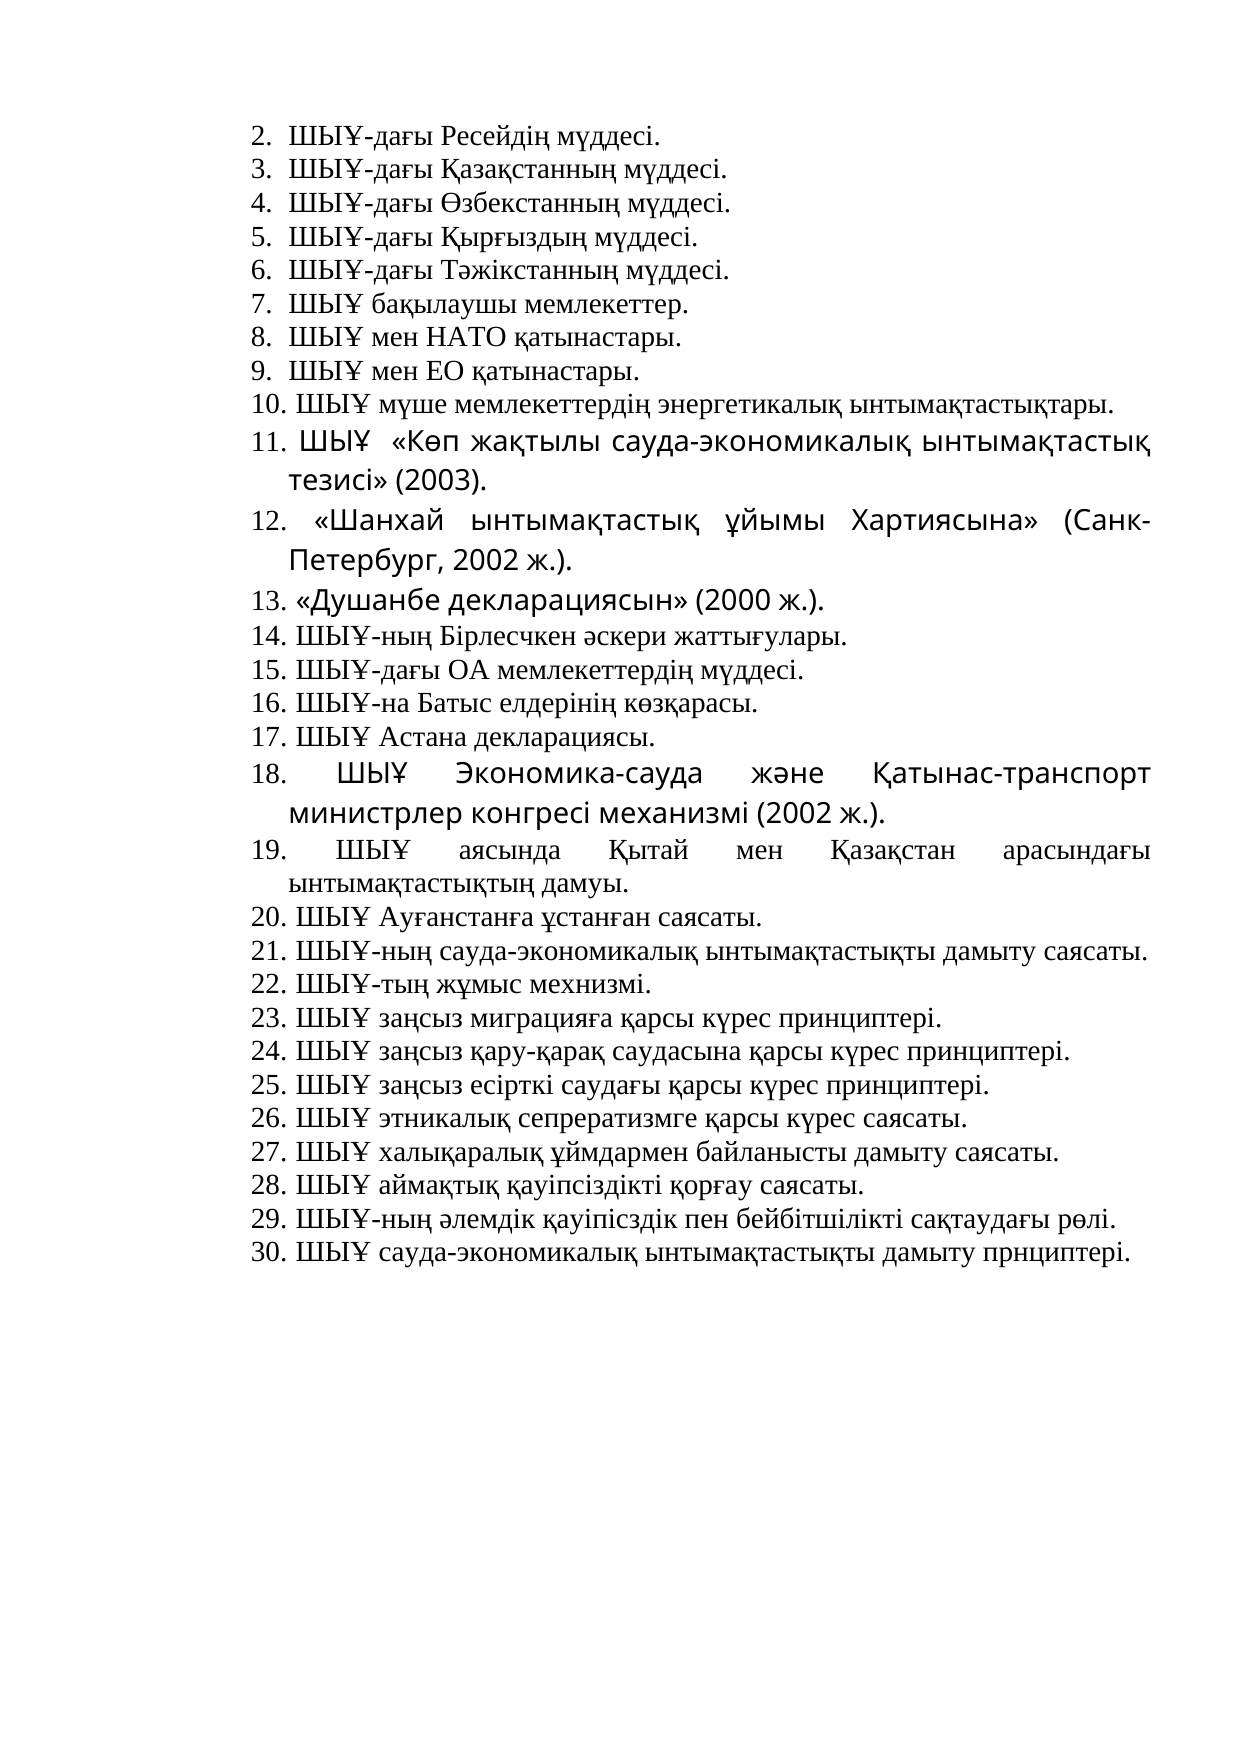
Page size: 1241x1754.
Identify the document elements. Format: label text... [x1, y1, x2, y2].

list ШЫҰ-тың жұмыс мехнизмі. [251, 966, 1152, 1000]
list ШЫҰ-ның әлемдік қауіпісздік пен бейбітшілікті сақтаудағы рөлі. [251, 1201, 1152, 1234]
list ШЫҰ заңсыз миграцияға қарсы күрес принциптері. [251, 1000, 1152, 1033]
list ШЫҰ-дағы ОА мемлекеттердің мүддесі. [251, 652, 1152, 686]
list ШЫҰ-дағы Өзбекстанның мүддесі. [251, 185, 1152, 219]
list ШЫҰ-дағы Қырғыздың мүддесі. [251, 219, 1152, 252]
list ШЫҰ «Көп жақтылы сауда-экономикалық ынтымақтастық тезисі» (2003). [251, 420, 1152, 499]
list ШЫҰ мен НАТО қатынастары. [251, 319, 1152, 353]
list ШЫҰ Экономика-сауда және Қатынас-транспорт министрлер конгресі механизмі (2002 ж.). [251, 753, 1152, 832]
list ШЫҰ аймақтық қауіпсіздікті қорғау саясаты. [251, 1167, 1152, 1201]
list ШЫҰ заңсыз есірткі саудағы қарсы күрес принциптері. [251, 1067, 1152, 1100]
list ШЫҰ-на Батыс елдерінің көзқарасы. [251, 686, 1152, 719]
list ШЫҰ-дағы Қазақстанның мүддесі. [251, 152, 1152, 185]
list ШЫҰ Ауғанстанға ұстанған саясаты. [251, 899, 1152, 933]
list ШЫҰ бақылаушы мемлекеттер. [251, 286, 1152, 319]
list ШЫҰ мүше мемлекеттердің энергетикалық ынтымақтастықтары. [251, 386, 1152, 420]
list ШЫҰ сауда-экономикалық ынтымақтастықты дамыту прнциптері. [251, 1234, 1152, 1268]
list ШЫҰ-ның сауда-экономикалық ынтымақтастықты дамыту саясаты. [251, 933, 1152, 966]
list ШЫҰ-ның Бірлесчкен әскери жаттығулары. [251, 618, 1152, 652]
list ШЫҰ халықаралық ұймдармен байланысты дамыту саясаты. [251, 1134, 1152, 1167]
list ШЫҰ Астана декларациясы. [251, 719, 1152, 753]
list ШЫҰ аясында Қытай мен Қазақстан арасындағы ынтымақтастықтың дамуы. [251, 832, 1152, 899]
list «Душанбе декларациясын» (2000 ж.). [251, 579, 1152, 618]
list «Шанхай ынтымақтастық ұйымы Хартиясына» (Санк-Петербург, 2002 ж.). [251, 499, 1152, 579]
list ШЫҰ мен ЕО қатынастары. [251, 353, 1152, 386]
list ШЫҰ-дағы Ресейдің мүддесі. [251, 118, 1152, 152]
list ШЫҰ заңсыз қару-қарақ саудасына қарсы күрес принциптері. [251, 1033, 1152, 1067]
list ШЫҰ этникалық сепрератизмге қарсы күрес саясаты. [251, 1100, 1152, 1134]
list ШЫҰ-дағы Тәжікстанның мүддесі. [251, 252, 1152, 286]
